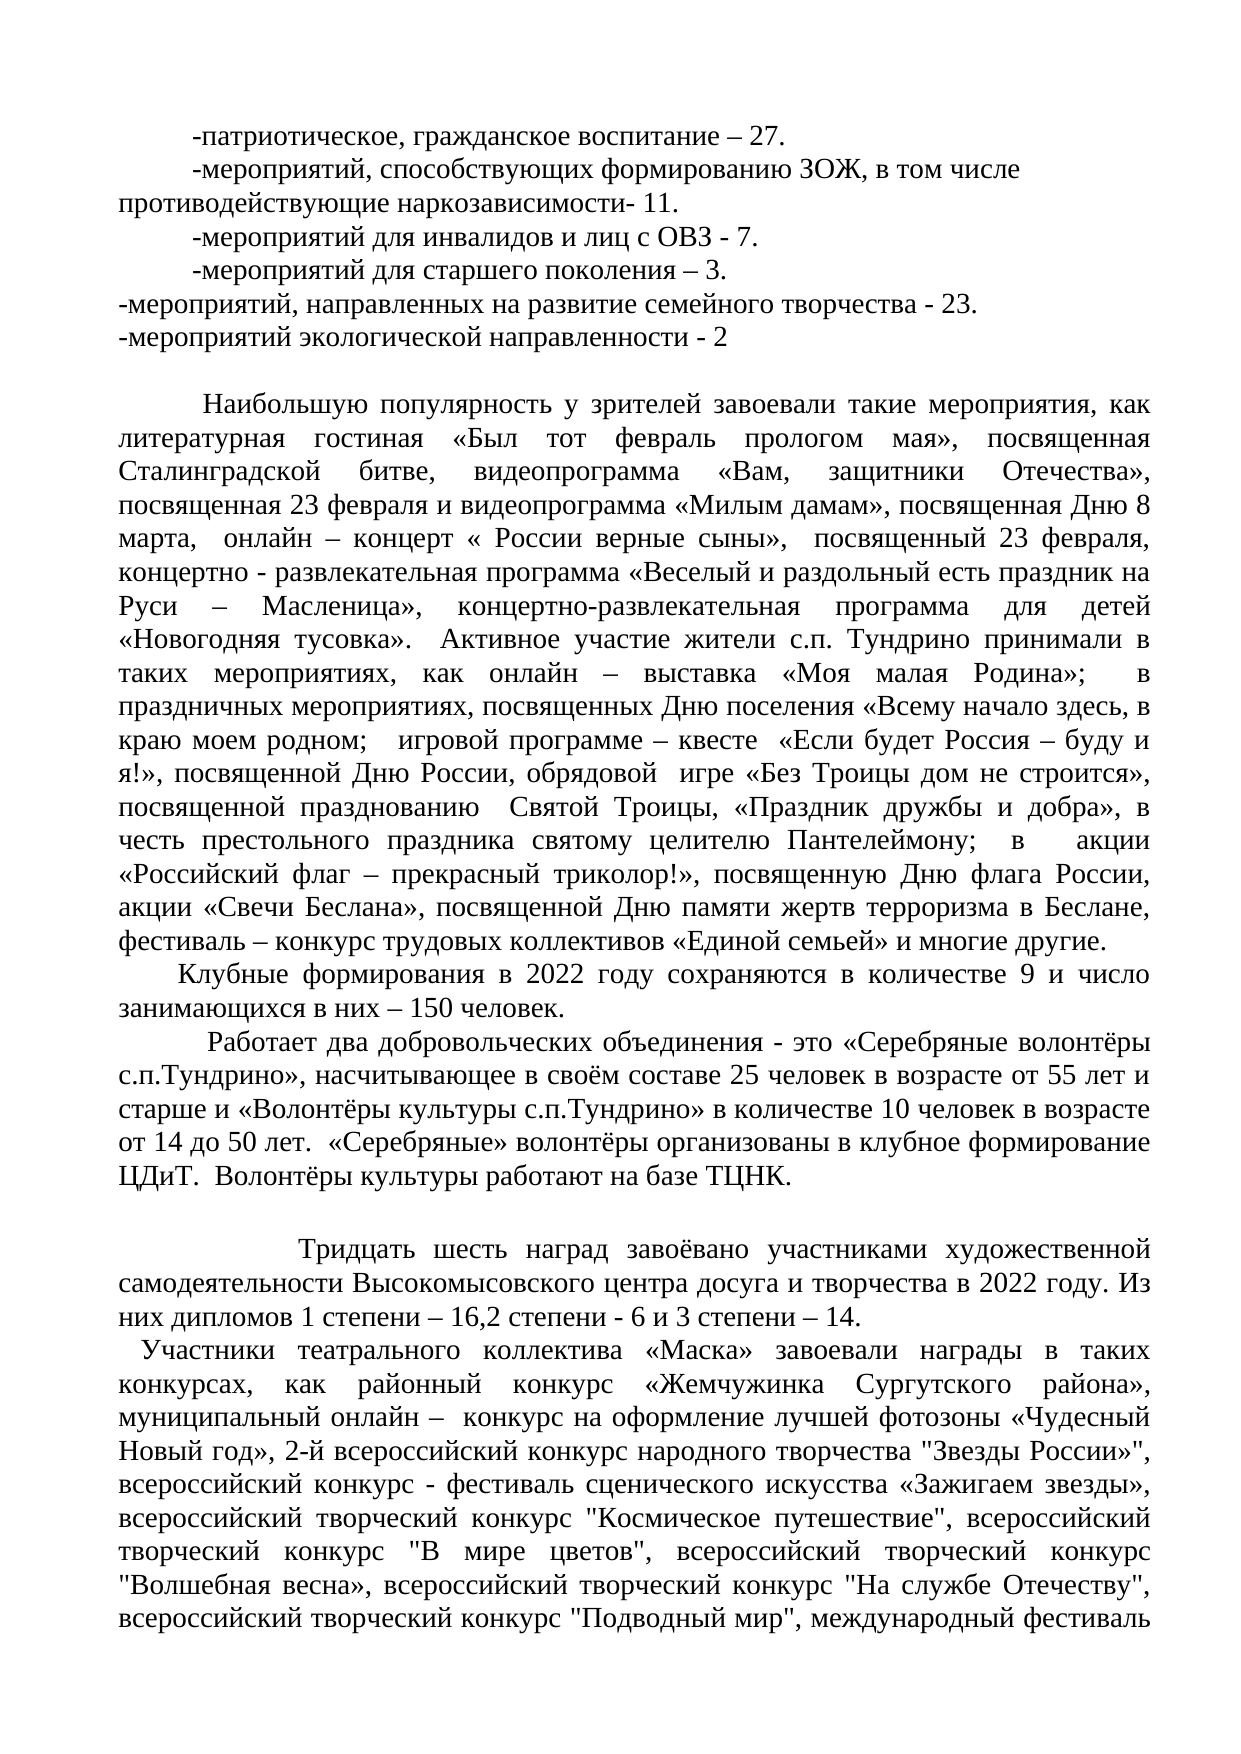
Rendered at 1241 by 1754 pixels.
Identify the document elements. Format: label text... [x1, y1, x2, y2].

text -мероприятий для старшего поколения – 3. [118, 252, 1152, 286]
text Тридцать шесть наград завоёвано участниками художественной самодеятельности Высокомысовского центра досуга и творчества в 2022 году. Из них дипломов 1 степени – 16,2 степени - 6 и 3 степени – 14. [118, 1232, 1152, 1332]
text -мероприятий для инвалидов и лиц с ОВЗ - 7. [118, 219, 1152, 252]
text -патриотическое, гражданское воспитание – 27. [118, 118, 1152, 152]
text Клубные формирования в 2022 году сохраняются в количестве 9 и число занимающихся в них – 150 человек. [118, 957, 1152, 1024]
text -мероприятий экологической направленности - 2 [118, 319, 1152, 353]
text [118, 1332, 1152, 1634]
text Работает два добровольческих объединения - это «Серебряные волонтёры с.п.Тундрино», насчитывающее в своём составе 25 человек в возрасте от 55 лет и старше и «Волонтёры культуры с.п.Тундрино» в количестве 10 человек в возрасте от 14 до 50 лет. «Серебряные» волонтёры организованы в клубное формирование ЦДиТ. Волонтёры культуры работают на базе ТЦНК. [118, 1024, 1152, 1191]
text Наибольшую популярность у зрителей завоевали такие мероприятия, как литературная гостиная «Был тот февраль прологом мая», посвященная Сталинградской битве, видеопрограмма «Вам, защитники Отечества», посвященная 23 февраля и видеопрограмма «Милым дамам», посвященная Дню 8 марта, онлайн – концерт « России верные сыны», посвященный 23 февраля, концертно - развлекательная программа «Веселый и раздольный есть праздник на Руси – Масленица», концертно-развлекательная программа для детей «Новогодняя тусовка». Активное участие жители с.п. Тундрино принимали в таких мероприятиях, как онлайн – выставка «Моя малая Родина»; в праздничных мероприятиях, посвященных Дню поселения «Всему начало здесь, в краю моем родном; игровой программе – квесте «Если будет Россия – буду и я!», посвященной Дню России, обрядовой игре «Без Троицы дом не строится», посвященной празднованию Святой Троицы, «Праздник дружбы и добра», в честь престольного праздника святому целителю Пантелеймону; в акции «Российский флаг – прекрасный триколор!», посвященную Дню флага России, акции «Свечи Беслана», посвященной Дню памяти жертв терроризма в Беслане, фестиваль – конкурс трудовых коллективов «Единой семьей» и многие другие. [118, 386, 1152, 957]
text -мероприятий, направленных на развитие семейного творчества - 23. [118, 286, 1152, 319]
text -мероприятий, способствующих формированию ЗОЖ, в том числе противодействующие наркозависимости- 11. [118, 152, 1152, 219]
